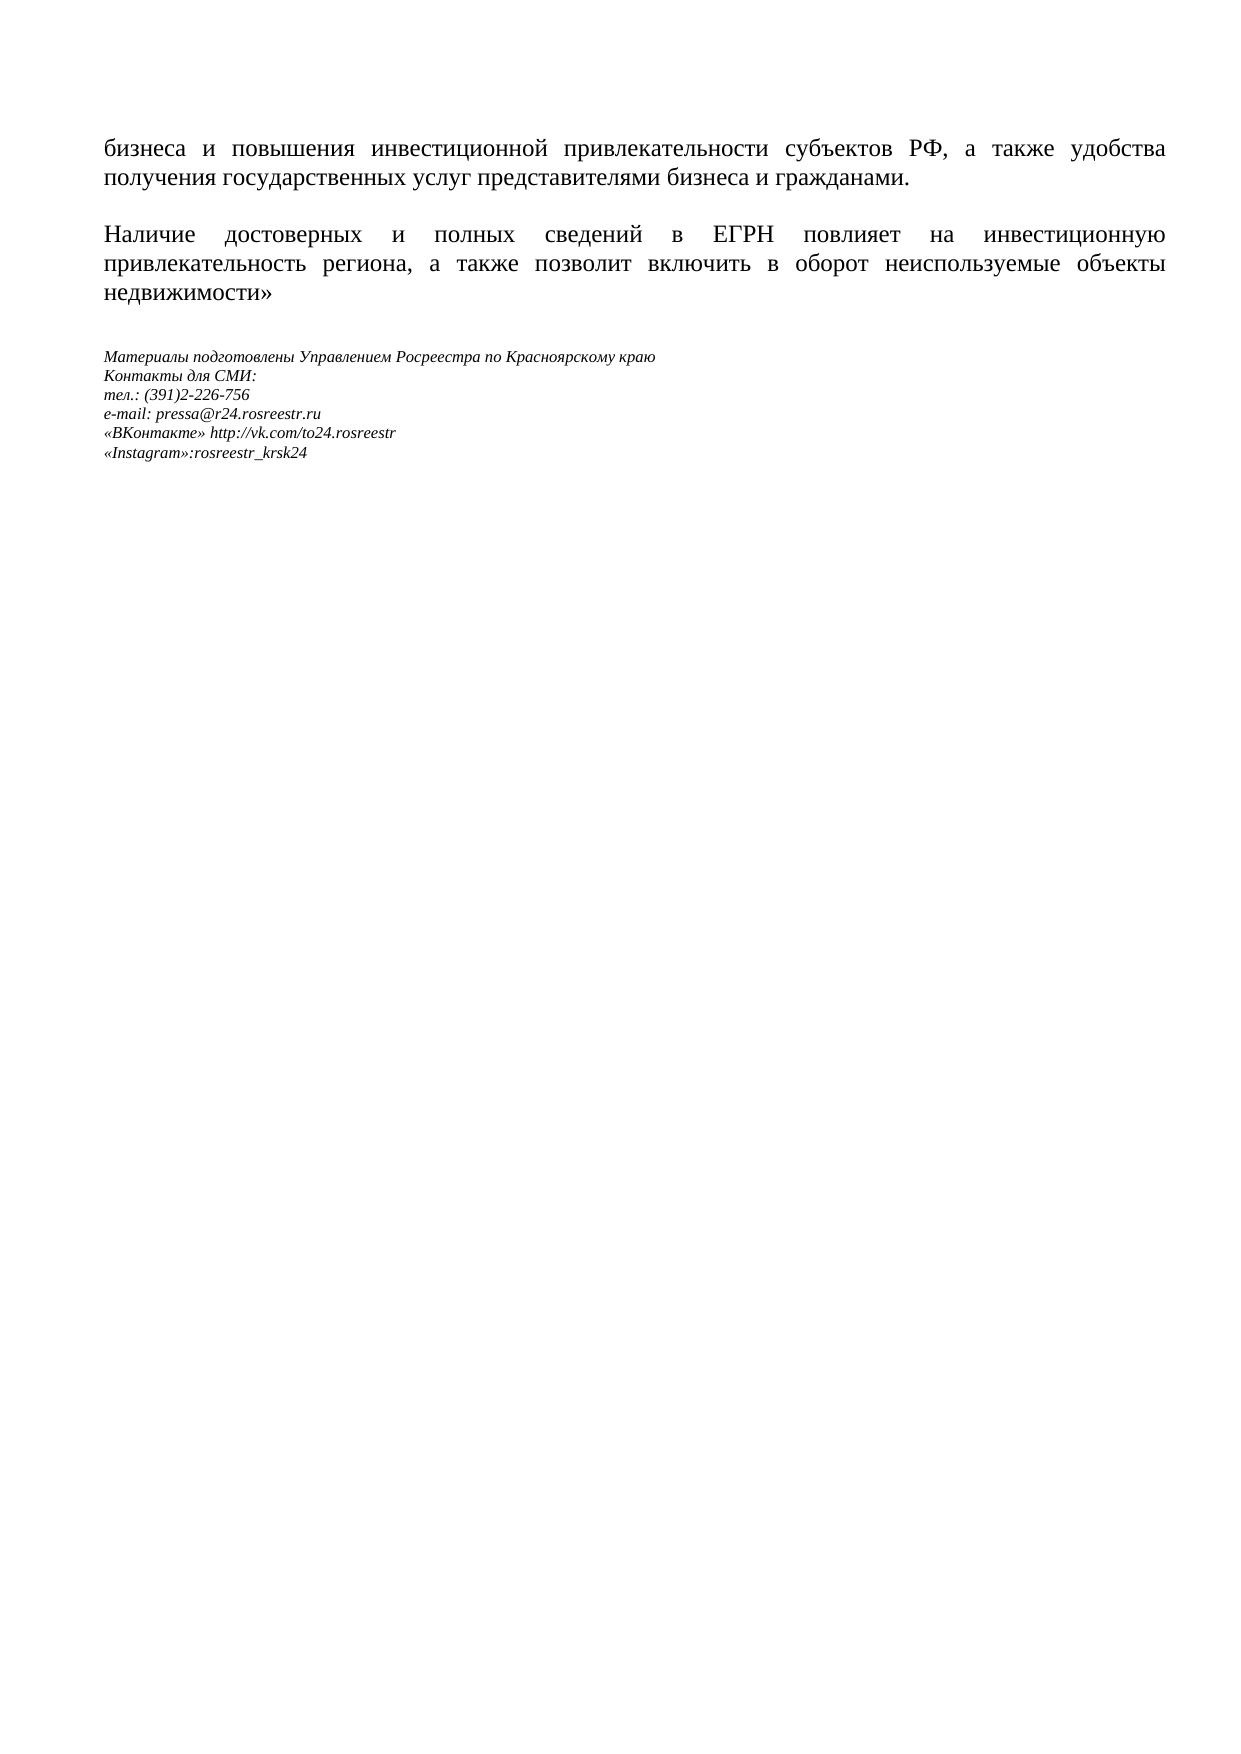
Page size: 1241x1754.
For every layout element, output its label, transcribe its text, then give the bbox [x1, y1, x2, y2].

text тел.: (391)2-226-756 [103, 385, 1167, 404]
text Материалы подготовлены Управлением Росреестра по Красноярскому краю [103, 347, 1167, 366]
text «Instagram»:rosreestr_krsk24 [103, 442, 1167, 462]
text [103, 133, 1167, 190]
text е-mail: pressa@r24.rosreestr.ru [103, 404, 1167, 423]
text Наличие достоверных и полных сведений в ЕГРН повлияет на инвестиционную привлекательность региона, а также позволит включить в оборот неиспользуемые объекты недвижимости» [103, 219, 1167, 305]
text Контакты для СМИ: [103, 366, 1167, 385]
text «ВКонтакте» http://vk.com/to24.rosreestr [103, 423, 1167, 442]
